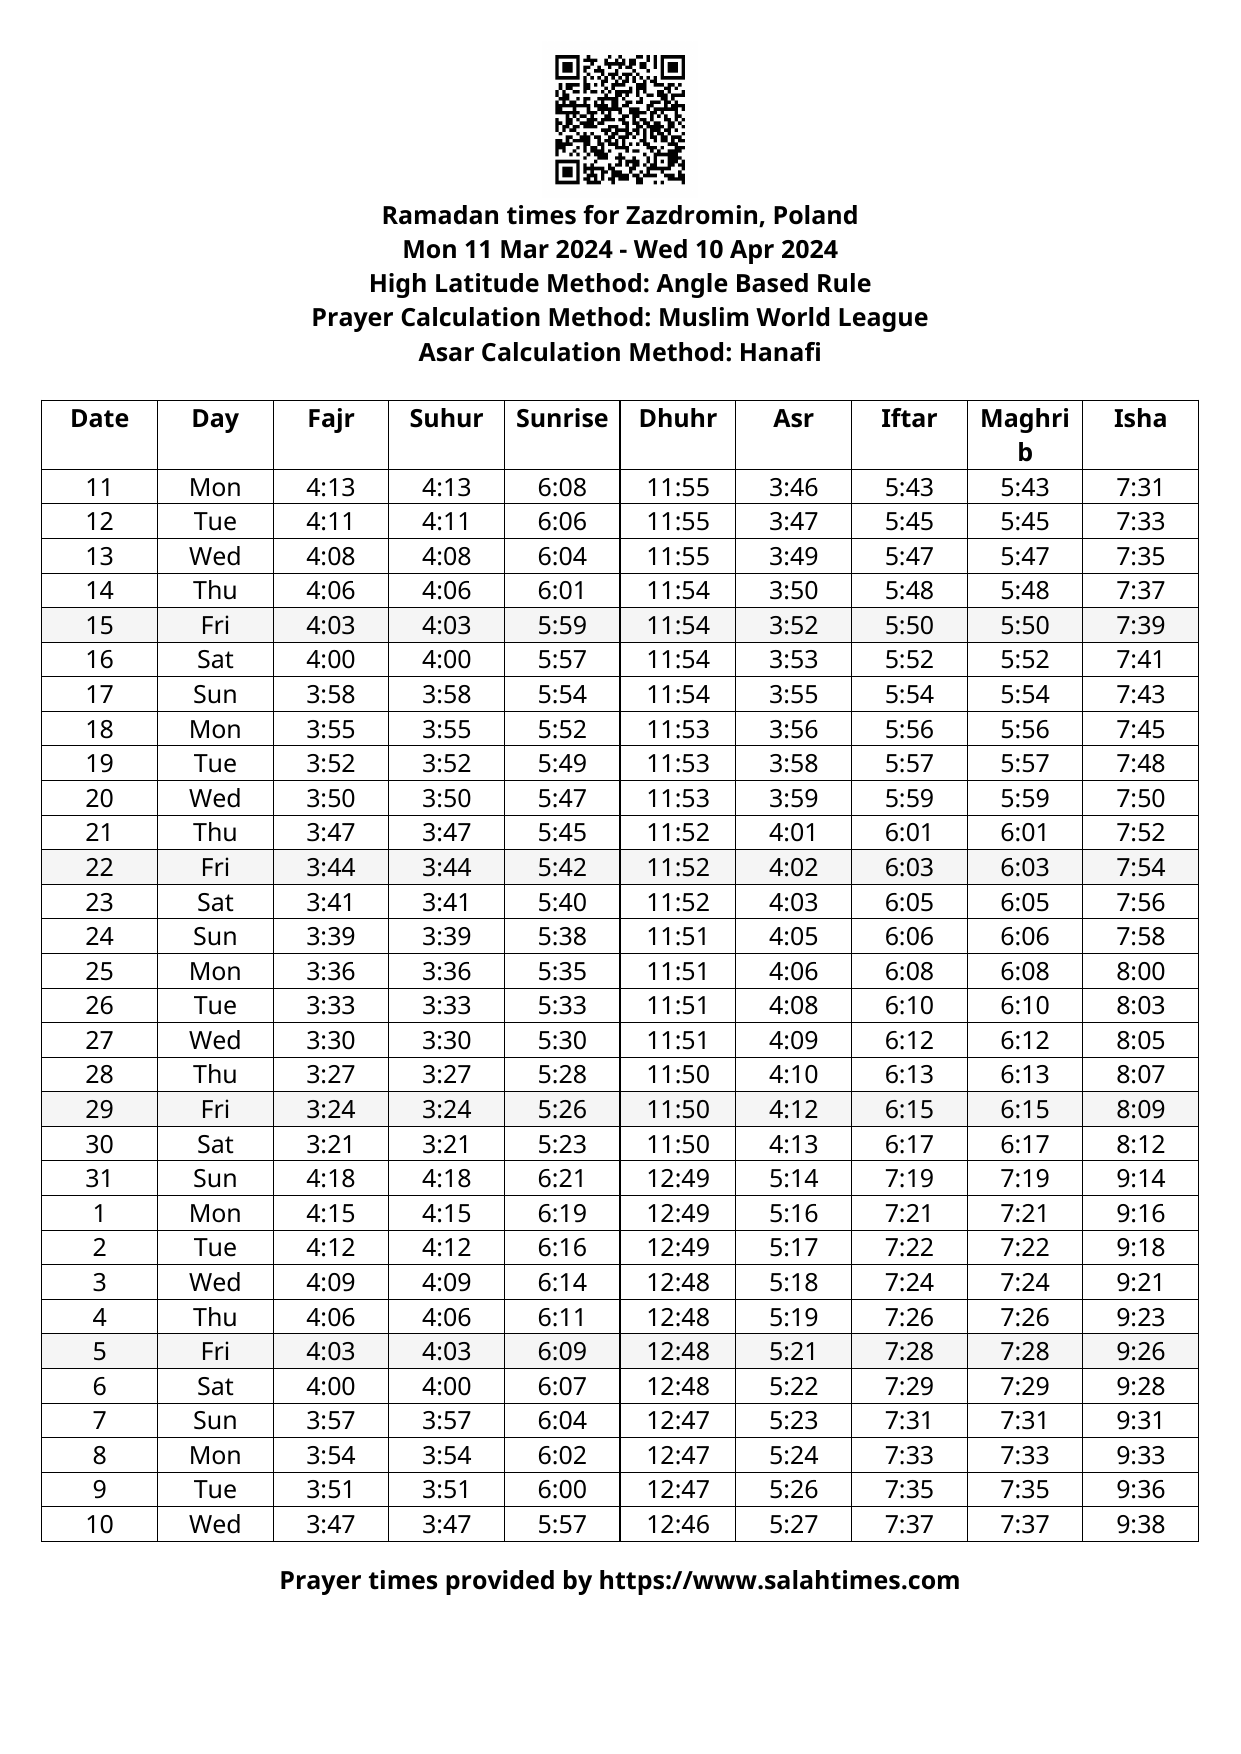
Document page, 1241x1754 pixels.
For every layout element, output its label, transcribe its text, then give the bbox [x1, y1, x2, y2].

table_cell 7:54 [1083, 850, 1198, 884]
table_cell 5:48 [968, 574, 1082, 607]
table_cell Thu [158, 574, 273, 607]
text Ramadan times for Zazdromin, Poland [42, 198, 1198, 232]
table_cell 4:12 [274, 1231, 388, 1264]
table_cell 4:01 [736, 816, 851, 849]
table_cell Wed [158, 781, 273, 814]
text Prayer times provided by https://www.salahtimes.com [42, 1563, 1198, 1597]
table_cell 7:37 [852, 1507, 967, 1541]
table_cell 7:43 [1083, 677, 1198, 711]
table_cell 7:33 [968, 1438, 1082, 1472]
table_cell 8:00 [1083, 954, 1198, 987]
table_cell 3:50 [389, 781, 504, 814]
table_cell 6:05 [852, 885, 967, 918]
table_cell 3:47 [736, 504, 851, 538]
table_cell 6:10 [968, 989, 1082, 1022]
table_cell Mon [158, 712, 273, 745]
table_cell 11:51 [621, 919, 735, 953]
table_cell 14 [42, 574, 157, 607]
table_cell 5:52 [505, 712, 619, 745]
table_cell 5:47 [852, 539, 967, 572]
table_cell 9:33 [1083, 1438, 1198, 1472]
table_cell Mon [158, 1196, 273, 1229]
table_cell 7:35 [1083, 539, 1198, 572]
table_cell 4:12 [736, 1092, 851, 1126]
table_header Day [158, 401, 273, 469]
table_cell 3:55 [389, 712, 504, 745]
table_cell 5:43 [968, 470, 1082, 503]
table_cell 3:36 [274, 954, 388, 987]
table_cell 3:52 [389, 746, 504, 780]
table_header Fajr [274, 401, 388, 469]
table_cell 12 [42, 504, 157, 538]
table_cell Tue [158, 504, 273, 538]
table_cell 7:33 [852, 1438, 967, 1472]
table_cell 7:39 [1083, 608, 1198, 642]
table_cell 6:08 [505, 470, 619, 503]
table_header Suhur [389, 401, 504, 469]
table_cell 3:47 [274, 816, 388, 849]
table_cell 3:53 [736, 643, 851, 676]
table_cell 30 [42, 1127, 157, 1160]
table_cell 3 [42, 1265, 157, 1299]
table_cell 4:08 [736, 989, 851, 1022]
table_cell 6:03 [968, 850, 1082, 884]
table_cell 3:57 [274, 1404, 388, 1437]
table_cell 11:50 [621, 1092, 735, 1126]
table_cell 12:48 [621, 1334, 735, 1368]
table_cell 3:30 [389, 1023, 504, 1057]
table_cell Wed [158, 1265, 273, 1299]
table_cell 6:17 [852, 1127, 967, 1160]
table_cell 7:37 [968, 1507, 1082, 1541]
table_cell 11:55 [621, 504, 735, 538]
table_cell 3:41 [389, 885, 504, 918]
table_cell 4:18 [274, 1161, 388, 1195]
table_cell 8:05 [1083, 1023, 1198, 1057]
table_cell 5:19 [736, 1300, 851, 1333]
table_cell 6:12 [852, 1023, 967, 1057]
table_cell 5:45 [968, 504, 1082, 538]
table_cell 3:52 [274, 746, 388, 780]
table_cell 11:53 [621, 712, 735, 745]
table_cell 8:07 [1083, 1058, 1198, 1091]
table_cell 4:03 [389, 608, 504, 642]
table_cell 5:47 [505, 781, 619, 814]
table_cell 3:47 [389, 816, 504, 849]
table_cell 4 [42, 1300, 157, 1333]
table_cell Mon [158, 470, 273, 503]
table_cell 3:51 [274, 1473, 388, 1506]
table_cell 3:21 [274, 1127, 388, 1160]
table_cell 3:59 [736, 781, 851, 814]
table_header Asr [736, 401, 851, 469]
table_cell 3:58 [274, 677, 388, 711]
table_cell 31 [42, 1161, 157, 1195]
table_cell 5:18 [736, 1265, 851, 1299]
table_cell 5:16 [736, 1196, 851, 1229]
table_cell Sat [158, 1369, 273, 1402]
table_cell Sat [158, 1127, 273, 1160]
table_cell Sat [158, 885, 273, 918]
table_cell 7:56 [1083, 885, 1198, 918]
table_cell 4:00 [389, 643, 504, 676]
table_cell 4:03 [389, 1334, 504, 1368]
table_cell 11:51 [621, 954, 735, 987]
table_cell 12:47 [621, 1438, 735, 1472]
table_cell 3:58 [736, 746, 851, 780]
table_cell 21 [42, 816, 157, 849]
table_cell 6:10 [852, 989, 967, 1022]
table_cell 6:13 [852, 1058, 967, 1091]
table_cell 4:11 [274, 504, 388, 538]
table_cell 4:06 [389, 574, 504, 607]
table_header Isha [1083, 401, 1198, 469]
table_cell 6:17 [968, 1127, 1082, 1160]
table_cell 4:03 [274, 608, 388, 642]
table_cell 6:05 [968, 885, 1082, 918]
table_cell 6:04 [505, 539, 619, 572]
table_cell 4:08 [274, 539, 388, 572]
table_cell Sun [158, 1161, 273, 1195]
table_cell 3:33 [274, 989, 388, 1022]
table_cell Wed [158, 1507, 273, 1541]
table_cell 25 [42, 954, 157, 987]
table_cell 7:31 [852, 1404, 967, 1437]
table_cell Mon [158, 954, 273, 987]
table_cell 5:59 [852, 781, 967, 814]
table_cell 11:51 [621, 989, 735, 1022]
table_cell 6:07 [505, 1369, 619, 1402]
table_cell 3:39 [389, 919, 504, 953]
table_cell 4:09 [389, 1265, 504, 1299]
table_cell 3:52 [736, 608, 851, 642]
table_cell 6:01 [852, 816, 967, 849]
table_cell 5:59 [968, 781, 1082, 814]
table_cell 7:22 [852, 1231, 967, 1264]
table_cell Tue [158, 1473, 273, 1506]
table_cell 7:48 [1083, 746, 1198, 780]
table_cell 9:16 [1083, 1196, 1198, 1229]
table_cell 3:55 [274, 712, 388, 745]
table_cell 11:50 [621, 1127, 735, 1160]
table_cell 3:36 [389, 954, 504, 987]
table_cell Tue [158, 1231, 273, 1264]
table_cell 4:15 [274, 1196, 388, 1229]
table_cell 7:24 [852, 1265, 967, 1299]
table_cell 3:55 [736, 677, 851, 711]
text High Latitude Method: Angle Based Rule [42, 266, 1198, 300]
table_cell 5:28 [505, 1058, 619, 1091]
table_cell Fri [158, 850, 273, 884]
table_cell 5:33 [505, 989, 619, 1022]
table_cell Sun [158, 1404, 273, 1437]
table_cell 12:46 [621, 1507, 735, 1541]
table_cell 3:27 [274, 1058, 388, 1091]
table_cell 5:23 [505, 1127, 619, 1160]
table_cell 8:03 [1083, 989, 1198, 1022]
table_cell 5:22 [736, 1369, 851, 1402]
table_cell 4:18 [389, 1161, 504, 1195]
table_cell 4:00 [274, 643, 388, 676]
table_cell 3:30 [274, 1023, 388, 1057]
table_cell 3:54 [389, 1438, 504, 1472]
table_cell 4:11 [389, 504, 504, 538]
table_cell 7:19 [852, 1161, 967, 1195]
table_header Iftar [852, 401, 967, 469]
table_cell 3:44 [274, 850, 388, 884]
table_cell 3:54 [274, 1438, 388, 1472]
table_cell 5:27 [736, 1507, 851, 1541]
table_cell 7:28 [968, 1334, 1082, 1368]
table_cell 7:21 [968, 1196, 1082, 1229]
table_cell 9:38 [1083, 1507, 1198, 1541]
table_cell 6:12 [968, 1023, 1082, 1057]
table_cell 16 [42, 643, 157, 676]
table_cell 5:45 [852, 504, 967, 538]
table_cell 9:26 [1083, 1334, 1198, 1368]
table_cell 6:15 [968, 1092, 1082, 1126]
table_cell 12:47 [621, 1473, 735, 1506]
table_cell 5:48 [852, 574, 967, 607]
table_cell 5:54 [505, 677, 619, 711]
table_cell 5:21 [736, 1334, 851, 1368]
table_cell 7:21 [852, 1196, 967, 1229]
table_cell 11:50 [621, 1058, 735, 1091]
table_cell 4:12 [389, 1231, 504, 1264]
text Asar Calculation Method: Hanafi [42, 334, 1198, 368]
table_cell 7:58 [1083, 919, 1198, 953]
table_cell 5:57 [852, 746, 967, 780]
table_cell 3:58 [389, 677, 504, 711]
table_cell 18 [42, 712, 157, 745]
table_cell 12:49 [621, 1231, 735, 1264]
table_cell 11:53 [621, 781, 735, 814]
table_cell Wed [158, 539, 273, 572]
table_cell 7:29 [852, 1369, 967, 1402]
table_header Maghrib [968, 401, 1082, 469]
table_cell 5:38 [505, 919, 619, 953]
table_cell 11:54 [621, 574, 735, 607]
table_cell 7:41 [1083, 643, 1198, 676]
table_cell 6:04 [505, 1404, 619, 1437]
table_cell 5:17 [736, 1231, 851, 1264]
table_cell 4:06 [736, 954, 851, 987]
table_header Dhuhr [621, 401, 735, 469]
table_cell 1 [42, 1196, 157, 1229]
table_cell 11:52 [621, 885, 735, 918]
table_cell 11:52 [621, 850, 735, 884]
table_cell 7:37 [1083, 574, 1198, 607]
table_cell 9:23 [1083, 1300, 1198, 1333]
table_cell 4:06 [389, 1300, 504, 1333]
table_cell 7:19 [968, 1161, 1082, 1195]
table_cell 9:31 [1083, 1404, 1198, 1437]
table_cell 5:26 [736, 1473, 851, 1506]
table_cell 6:13 [968, 1058, 1082, 1091]
table_cell 3:47 [389, 1507, 504, 1541]
table_cell 7:35 [968, 1473, 1082, 1506]
table_cell 5:52 [852, 643, 967, 676]
table_cell 4:06 [274, 1300, 388, 1333]
table_cell 8:12 [1083, 1127, 1198, 1160]
table_cell Tue [158, 989, 273, 1022]
table_header Sunrise [505, 401, 619, 469]
table_cell 5:59 [505, 608, 619, 642]
table_cell 3:27 [389, 1058, 504, 1091]
table_cell 5:26 [505, 1092, 619, 1126]
table_cell 6:19 [505, 1196, 619, 1229]
table_cell 5:57 [505, 1507, 619, 1541]
text Mon 11 Mar 2024 - Wed 10 Apr 2024 [42, 232, 1198, 266]
table_cell 6:01 [505, 574, 619, 607]
table_cell 7:50 [1083, 781, 1198, 814]
table_cell 11 [42, 470, 157, 503]
table_cell 7:33 [1083, 504, 1198, 538]
table_cell 6:16 [505, 1231, 619, 1264]
table_cell 5:45 [505, 816, 619, 849]
table_cell 4:02 [736, 850, 851, 884]
table_cell 4:00 [389, 1369, 504, 1402]
table_header Date [42, 401, 157, 469]
table_cell Sun [158, 919, 273, 953]
table_cell 8:09 [1083, 1092, 1198, 1126]
table_cell 5:56 [968, 712, 1082, 745]
table_cell 11:55 [621, 539, 735, 572]
table_cell Sat [158, 643, 273, 676]
table_cell Fri [158, 1334, 273, 1368]
table_cell 7:31 [968, 1404, 1082, 1437]
table_cell 12:49 [621, 1196, 735, 1229]
table_cell 3:33 [389, 989, 504, 1022]
table_cell Thu [158, 816, 273, 849]
table_cell 7:35 [852, 1473, 967, 1506]
table_cell 9:36 [1083, 1473, 1198, 1506]
table_cell 6:21 [505, 1161, 619, 1195]
table_cell 6:08 [852, 954, 967, 987]
table_cell 5:50 [968, 608, 1082, 642]
table_cell Fri [158, 608, 273, 642]
table_cell 3:47 [274, 1507, 388, 1541]
table_cell 5:54 [968, 677, 1082, 711]
table_cell 22 [42, 850, 157, 884]
table_cell 5:35 [505, 954, 619, 987]
table_cell 5:50 [852, 608, 967, 642]
table_cell Mon [158, 1438, 273, 1472]
table_cell 6:06 [968, 919, 1082, 953]
table_cell 9 [42, 1473, 157, 1506]
table_cell Thu [158, 1300, 273, 1333]
table_cell 6:08 [968, 954, 1082, 987]
table_cell Wed [158, 1023, 273, 1057]
table_cell 4:09 [274, 1265, 388, 1299]
table_cell 20 [42, 781, 157, 814]
table_cell 5:40 [505, 885, 619, 918]
table_cell 4:06 [274, 574, 388, 607]
table_cell 4:10 [736, 1058, 851, 1091]
table_cell 26 [42, 989, 157, 1022]
table_cell 4:13 [389, 470, 504, 503]
table_cell 3:50 [736, 574, 851, 607]
table_cell 3:44 [389, 850, 504, 884]
table_cell 7:31 [1083, 470, 1198, 503]
table_cell Sun [158, 677, 273, 711]
table_cell 5:52 [968, 643, 1082, 676]
table_cell 5:30 [505, 1023, 619, 1057]
table_cell 19 [42, 746, 157, 780]
table_cell 7 [42, 1404, 157, 1437]
table_cell 6:01 [968, 816, 1082, 849]
text Prayer Calculation Method: Muslim World League [42, 300, 1198, 334]
table_cell 4:03 [274, 1334, 388, 1368]
table_cell 11:53 [621, 746, 735, 780]
table_cell 4:00 [274, 1369, 388, 1402]
table_cell 4:13 [274, 470, 388, 503]
table_cell 6:15 [852, 1092, 967, 1126]
table_cell 5:23 [736, 1404, 851, 1437]
table_cell 12:48 [621, 1369, 735, 1402]
table_cell Fri [158, 1092, 273, 1126]
table_cell 2 [42, 1231, 157, 1264]
table_cell 3:51 [389, 1473, 504, 1506]
table_cell 6:02 [505, 1438, 619, 1472]
table_cell 4:15 [389, 1196, 504, 1229]
table_cell 15 [42, 608, 157, 642]
table_cell 6:06 [852, 919, 967, 953]
table_cell 7:28 [852, 1334, 967, 1368]
table_cell 5:43 [852, 470, 967, 503]
table_cell 10 [42, 1507, 157, 1541]
table_cell 8 [42, 1438, 157, 1472]
table_cell 27 [42, 1023, 157, 1057]
table_cell 7:52 [1083, 816, 1198, 849]
table_cell 11:51 [621, 1023, 735, 1057]
table_cell 3:41 [274, 885, 388, 918]
table_cell 12:48 [621, 1300, 735, 1333]
table_cell 3:50 [274, 781, 388, 814]
table_cell 6:11 [505, 1300, 619, 1333]
picture [542, 41, 699, 198]
table_cell 7:22 [968, 1231, 1082, 1264]
table_cell 4:09 [736, 1023, 851, 1057]
table_cell 13 [42, 539, 157, 572]
table_cell 6:09 [505, 1334, 619, 1368]
table_cell 3:24 [389, 1092, 504, 1126]
table_cell 5:14 [736, 1161, 851, 1195]
table_cell Tue [158, 746, 273, 780]
table_cell 11:52 [621, 816, 735, 849]
table_cell 7:24 [968, 1265, 1082, 1299]
table_cell 9:28 [1083, 1369, 1198, 1402]
table_cell 23 [42, 885, 157, 918]
table_cell 6:06 [505, 504, 619, 538]
table_cell Thu [158, 1058, 273, 1091]
table_cell 7:45 [1083, 712, 1198, 745]
table_cell 7:29 [968, 1369, 1082, 1402]
table_cell 28 [42, 1058, 157, 1091]
table_cell 3:56 [736, 712, 851, 745]
table_cell 11:54 [621, 643, 735, 676]
table_cell 5:56 [852, 712, 967, 745]
table_cell 5:57 [968, 746, 1082, 780]
table_cell 11:54 [621, 608, 735, 642]
table_cell 5:57 [505, 643, 619, 676]
table_cell 9:21 [1083, 1265, 1198, 1299]
table_cell 24 [42, 919, 157, 953]
table_cell 3:21 [389, 1127, 504, 1160]
table_cell 4:13 [736, 1127, 851, 1160]
table_cell 3:49 [736, 539, 851, 572]
table_cell 3:57 [389, 1404, 504, 1437]
table_cell 12:48 [621, 1265, 735, 1299]
table_cell 4:05 [736, 919, 851, 953]
table_cell 29 [42, 1092, 157, 1126]
table_cell 3:46 [736, 470, 851, 503]
table_cell 5 [42, 1334, 157, 1368]
table_cell 5:49 [505, 746, 619, 780]
table_cell 5:54 [852, 677, 967, 711]
table_cell 5:24 [736, 1438, 851, 1472]
table_cell 7:26 [968, 1300, 1082, 1333]
table_cell 5:42 [505, 850, 619, 884]
table_cell 6:03 [852, 850, 967, 884]
table_cell 6:00 [505, 1473, 619, 1506]
table_cell 9:18 [1083, 1231, 1198, 1264]
table_cell 11:55 [621, 470, 735, 503]
table_cell 3:39 [274, 919, 388, 953]
table_cell 12:47 [621, 1404, 735, 1437]
table_cell 6 [42, 1369, 157, 1402]
table_cell 17 [42, 677, 157, 711]
table_cell 7:26 [852, 1300, 967, 1333]
table_cell 4:03 [736, 885, 851, 918]
table_cell 3:24 [274, 1092, 388, 1126]
table_cell 4:08 [389, 539, 504, 572]
table_cell 9:14 [1083, 1161, 1198, 1195]
table_cell 5:47 [968, 539, 1082, 572]
table_cell 6:14 [505, 1265, 619, 1299]
table_cell 12:49 [621, 1161, 735, 1195]
table_cell 11:54 [621, 677, 735, 711]
